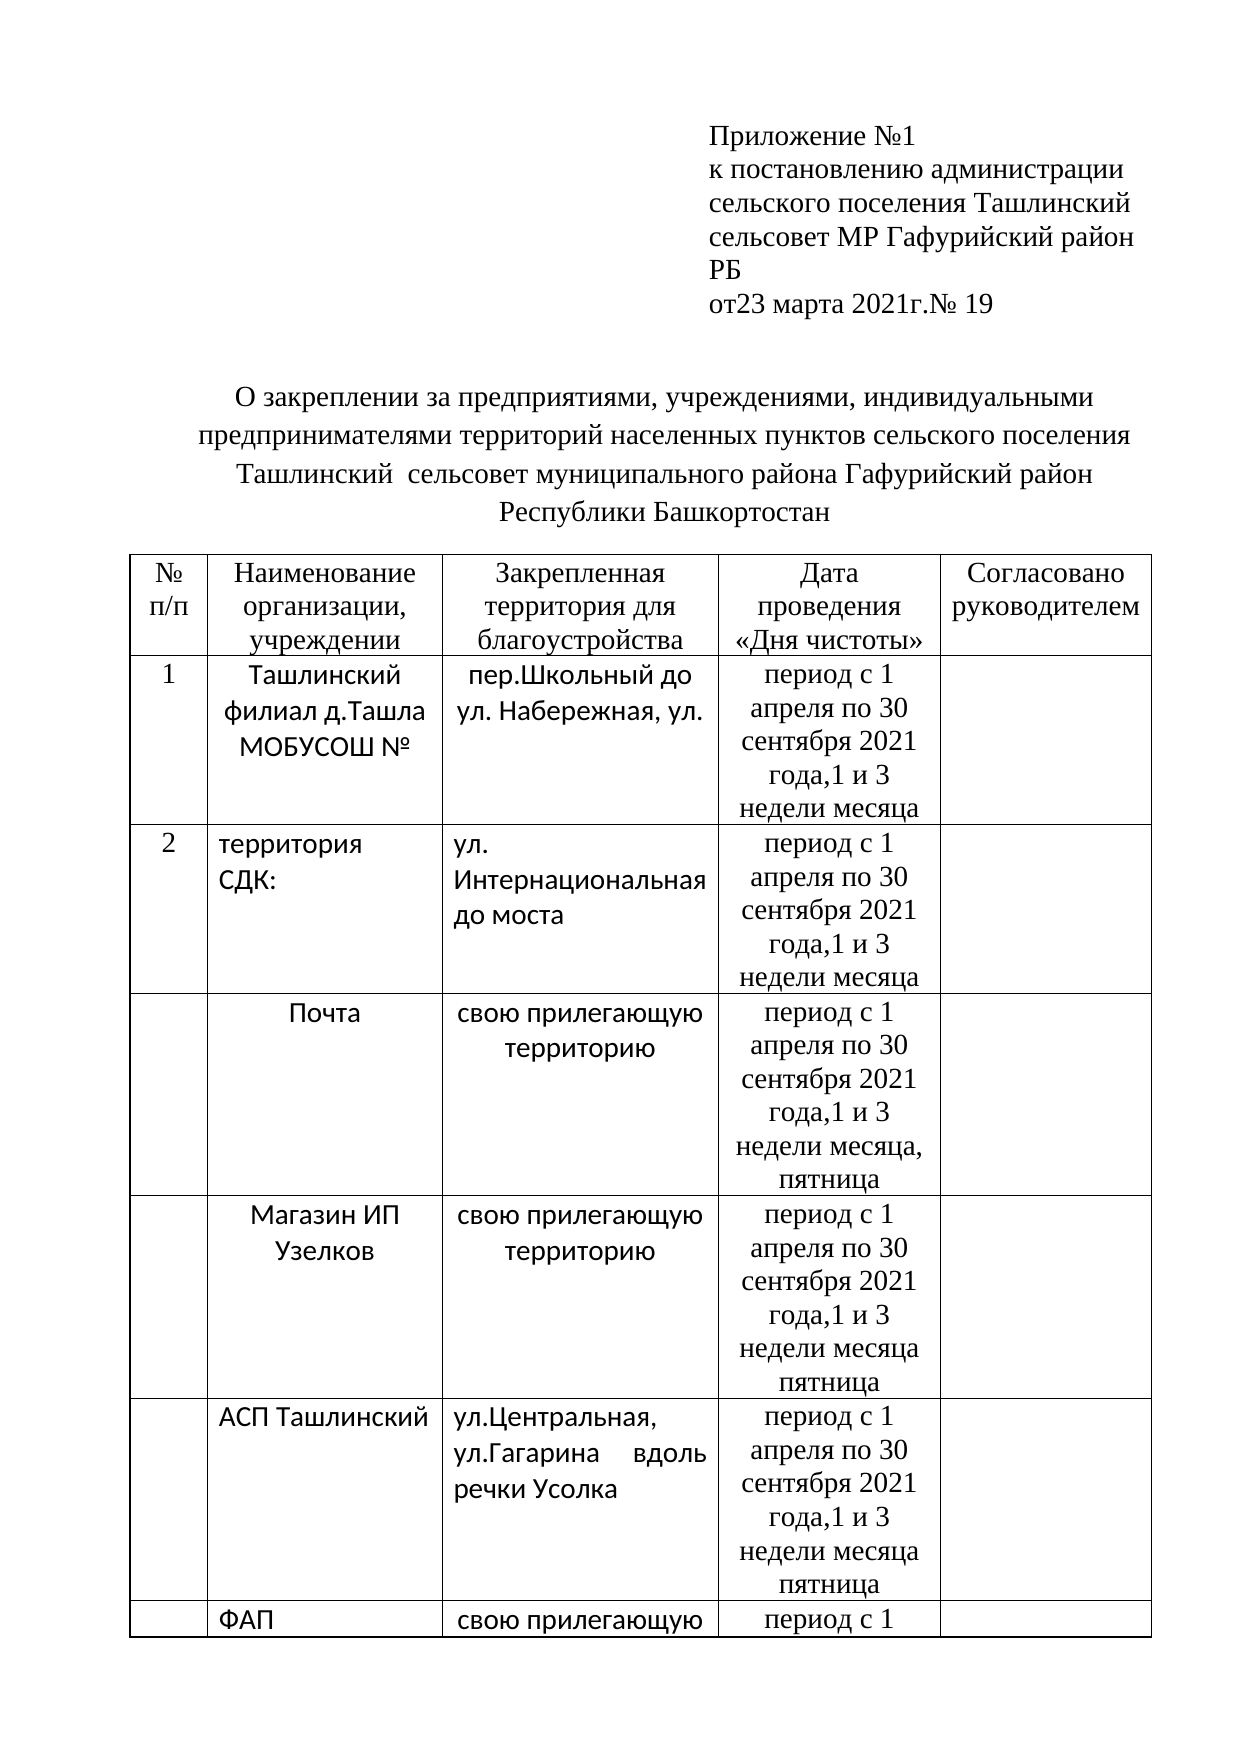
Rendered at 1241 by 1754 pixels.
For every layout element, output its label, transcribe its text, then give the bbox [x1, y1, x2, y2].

table_cell 1 [131, 656, 207, 824]
table_cell период с 1 апреля по 30 сентября 2021 года,1 и 3 недели месяца [719, 656, 940, 824]
table_cell период с 1 апреля по 30 сентября 2021 года,1 и 3 недели месяца, пятница [719, 994, 940, 1195]
table_cell период с 1 апреля по 30 сентября 2021 года,1 и 3 недели месяца пятница [719, 1196, 940, 1397]
table_cell ул. Интернациональная до моста [443, 825, 718, 993]
table_cell Ташлинский филиал д.Ташла МОБУСОШ № [208, 656, 442, 824]
table_header Дата проведения «Дня чистоты» [719, 555, 940, 655]
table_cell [443, 1601, 718, 1636]
table_cell Почта [208, 994, 442, 1195]
table_cell АСП Ташлинский [208, 1399, 442, 1600]
table_cell свою прилегающую территорию [443, 1196, 718, 1397]
table_header № п/п [131, 555, 207, 655]
table_header Наименование организации, учреждении [208, 555, 442, 655]
table_cell [131, 994, 207, 1195]
table_cell свою прилегающую территорию [443, 994, 718, 1195]
table_cell период с 1 апреля по 30 сентября 2021 года,1 и 3 недели месяца [719, 825, 940, 993]
table_cell ул.Центральная, ул.Гагарина вдоль речки Усолка [443, 1399, 718, 1600]
table_cell [941, 656, 1151, 824]
table_cell Магазин ИП Узелков [208, 1196, 442, 1397]
table_cell [131, 1601, 207, 1636]
text Приложение №1 [709, 118, 1152, 152]
text к постановлению администрации [709, 152, 1152, 185]
table_cell ФАП ул.Усольская - [208, 1601, 442, 1636]
table_cell [941, 994, 1151, 1195]
table_header Закрепленная территория для благоустройства [443, 555, 718, 655]
text от23 марта 2021г.№ 19 [709, 286, 1152, 319]
text сельского поселения Ташлинский сельсовет МР Гафурийский район РБ [709, 185, 1152, 286]
table_cell [941, 1399, 1151, 1600]
table_cell [941, 1601, 1151, 1636]
table_cell пер.Школьный до ул. Набережная, ул. [443, 656, 718, 824]
table_cell [941, 825, 1151, 993]
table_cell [719, 1399, 940, 1600]
table_header Согласовано руководителем [941, 555, 1151, 655]
text О закреплении за предприятиями, учреждениями, индивидуальными предпринимателями территорий населенных пунктов сельского поселения Ташлинский сельсовет муниципального района Гафурийский район Республики Башкортостан [177, 379, 1152, 528]
table_cell [941, 1196, 1151, 1397]
table_cell территория СДК: [208, 825, 442, 993]
table_cell 2 [131, 825, 207, 993]
table_cell [131, 1196, 207, 1397]
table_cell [719, 1601, 940, 1636]
table_cell [131, 1399, 207, 1600]
